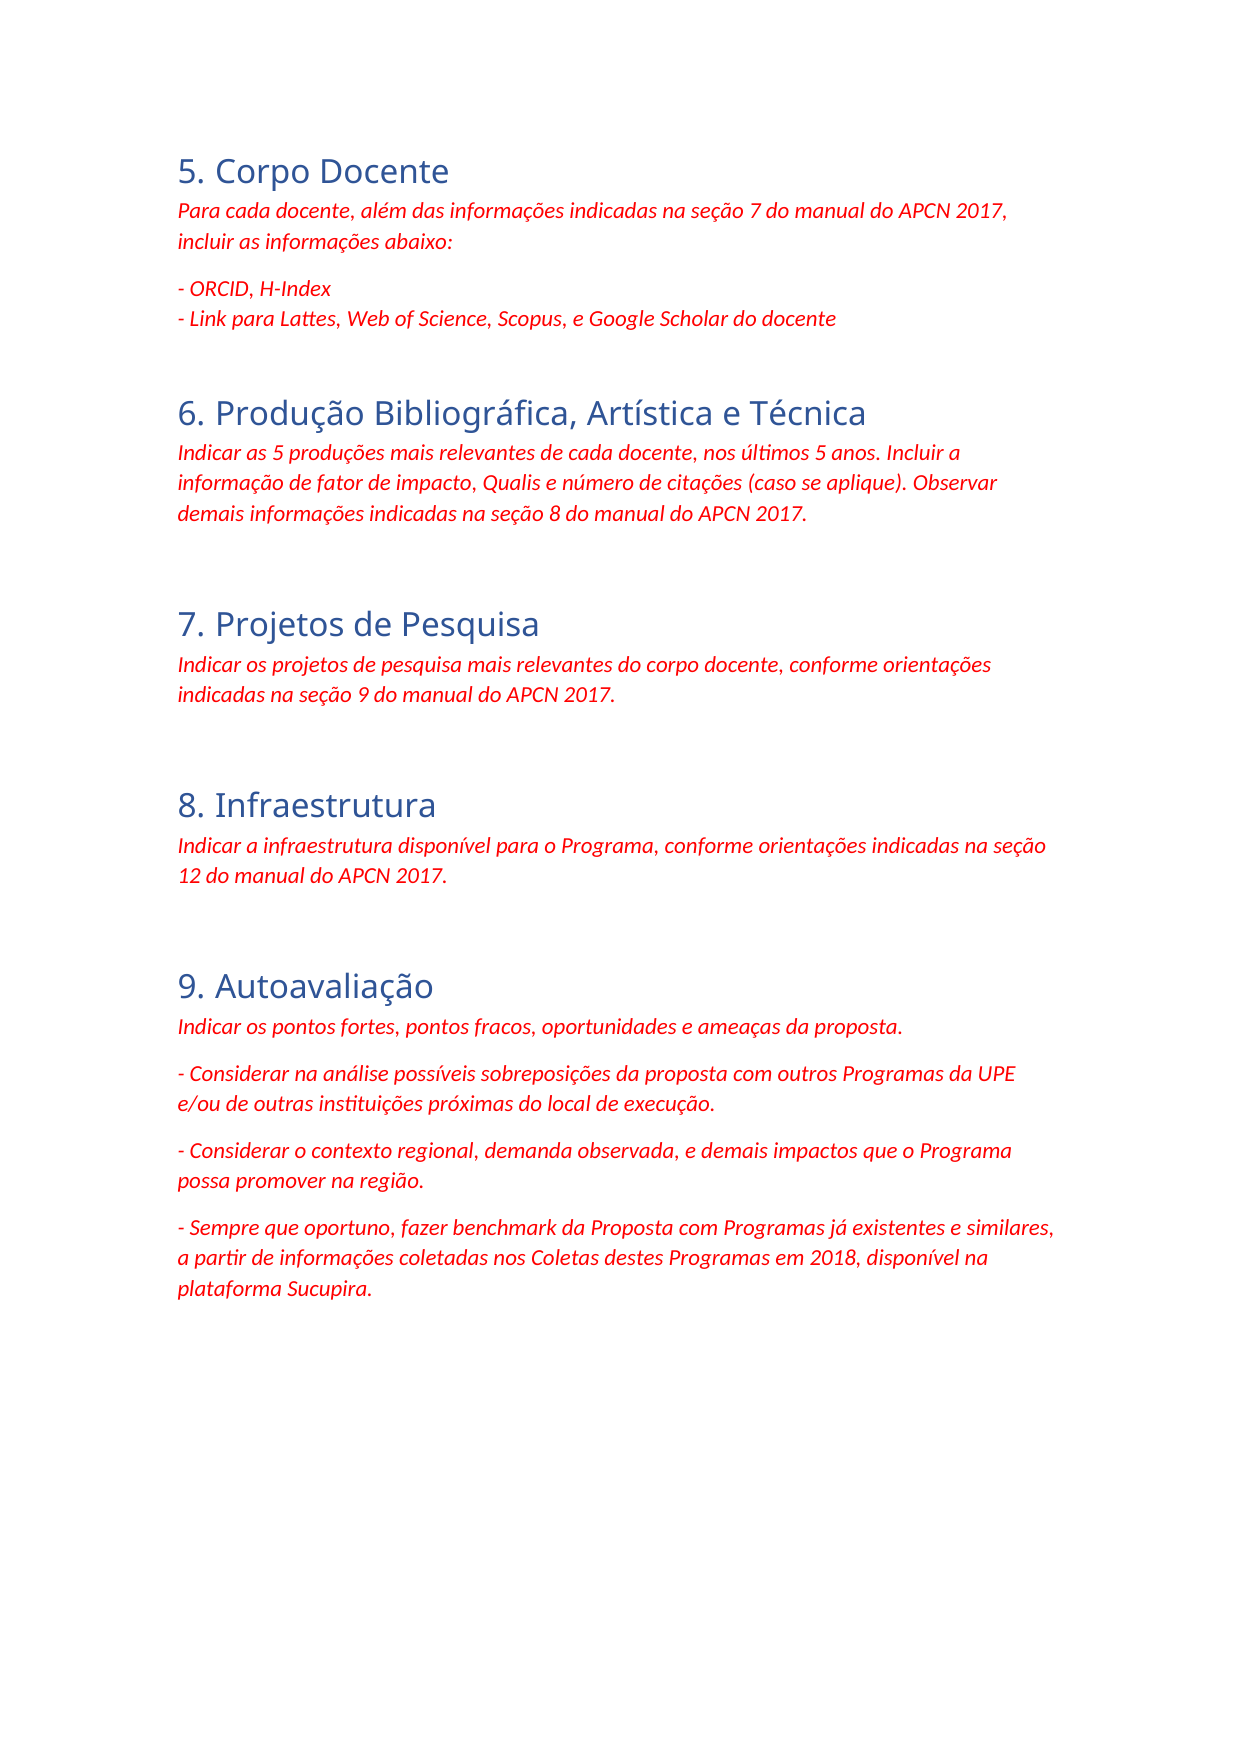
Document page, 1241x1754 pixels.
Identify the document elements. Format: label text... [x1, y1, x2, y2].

text Para cada docente, além das informações indicadas na seção 7 do manual do APCN 2017, incluir as informações abaixo: [177, 197, 1063, 255]
text - ORCID, H-Index [177, 274, 1063, 302]
text - Sempre que oportuno, fazer benchmark da Proposta com Programas já existentes e similares, a partir de informações coletadas nos Coletas destes Programas em 2018, disponível na plataforma Sucupira. [177, 1213, 1063, 1302]
text Indicar a infraestrutura disponível para o Programa, conforme orientações indicadas na seção 12 do manual do APCN 2017. [177, 831, 1063, 889]
subtitle Corpo Docente [177, 148, 1063, 193]
text Indicar os pontos fortes, pontos fracos, oportunidades e ameaças da proposta. [177, 1012, 1063, 1040]
text - Link para Lattes, Web of Science, Scopus, e Google Scholar do docente [177, 304, 1063, 332]
text - Considerar na análise possíveis sobreposições da proposta com outros Programas da UPE e/ou de outras instituições próximas do local de execução. [177, 1059, 1063, 1117]
subtitle Infraestrutura [177, 782, 1063, 827]
text Indicar as 5 produções mais relevantes de cada docente, nos últimos 5 anos. Incluir a informação de fator de impacto, Qualis e número de citações (caso se aplique). Observar demais informações indicadas na seção 8 do manual do APCN 2017. [177, 438, 1063, 527]
text - Considerar o contexto regional, demanda observada, e demais impactos que o Programa possa promover na região. [177, 1136, 1063, 1194]
subtitle Autoavaliação [177, 963, 1063, 1009]
text Indicar os projetos de pesquisa mais relevantes do corpo docente, conforme orientações indicadas na seção 9 do manual do APCN 2017. [177, 650, 1063, 708]
subtitle Projetos de Pesquisa [177, 601, 1063, 646]
subtitle Produção Bibliográfica, Artística e Técnica [177, 389, 1063, 435]
